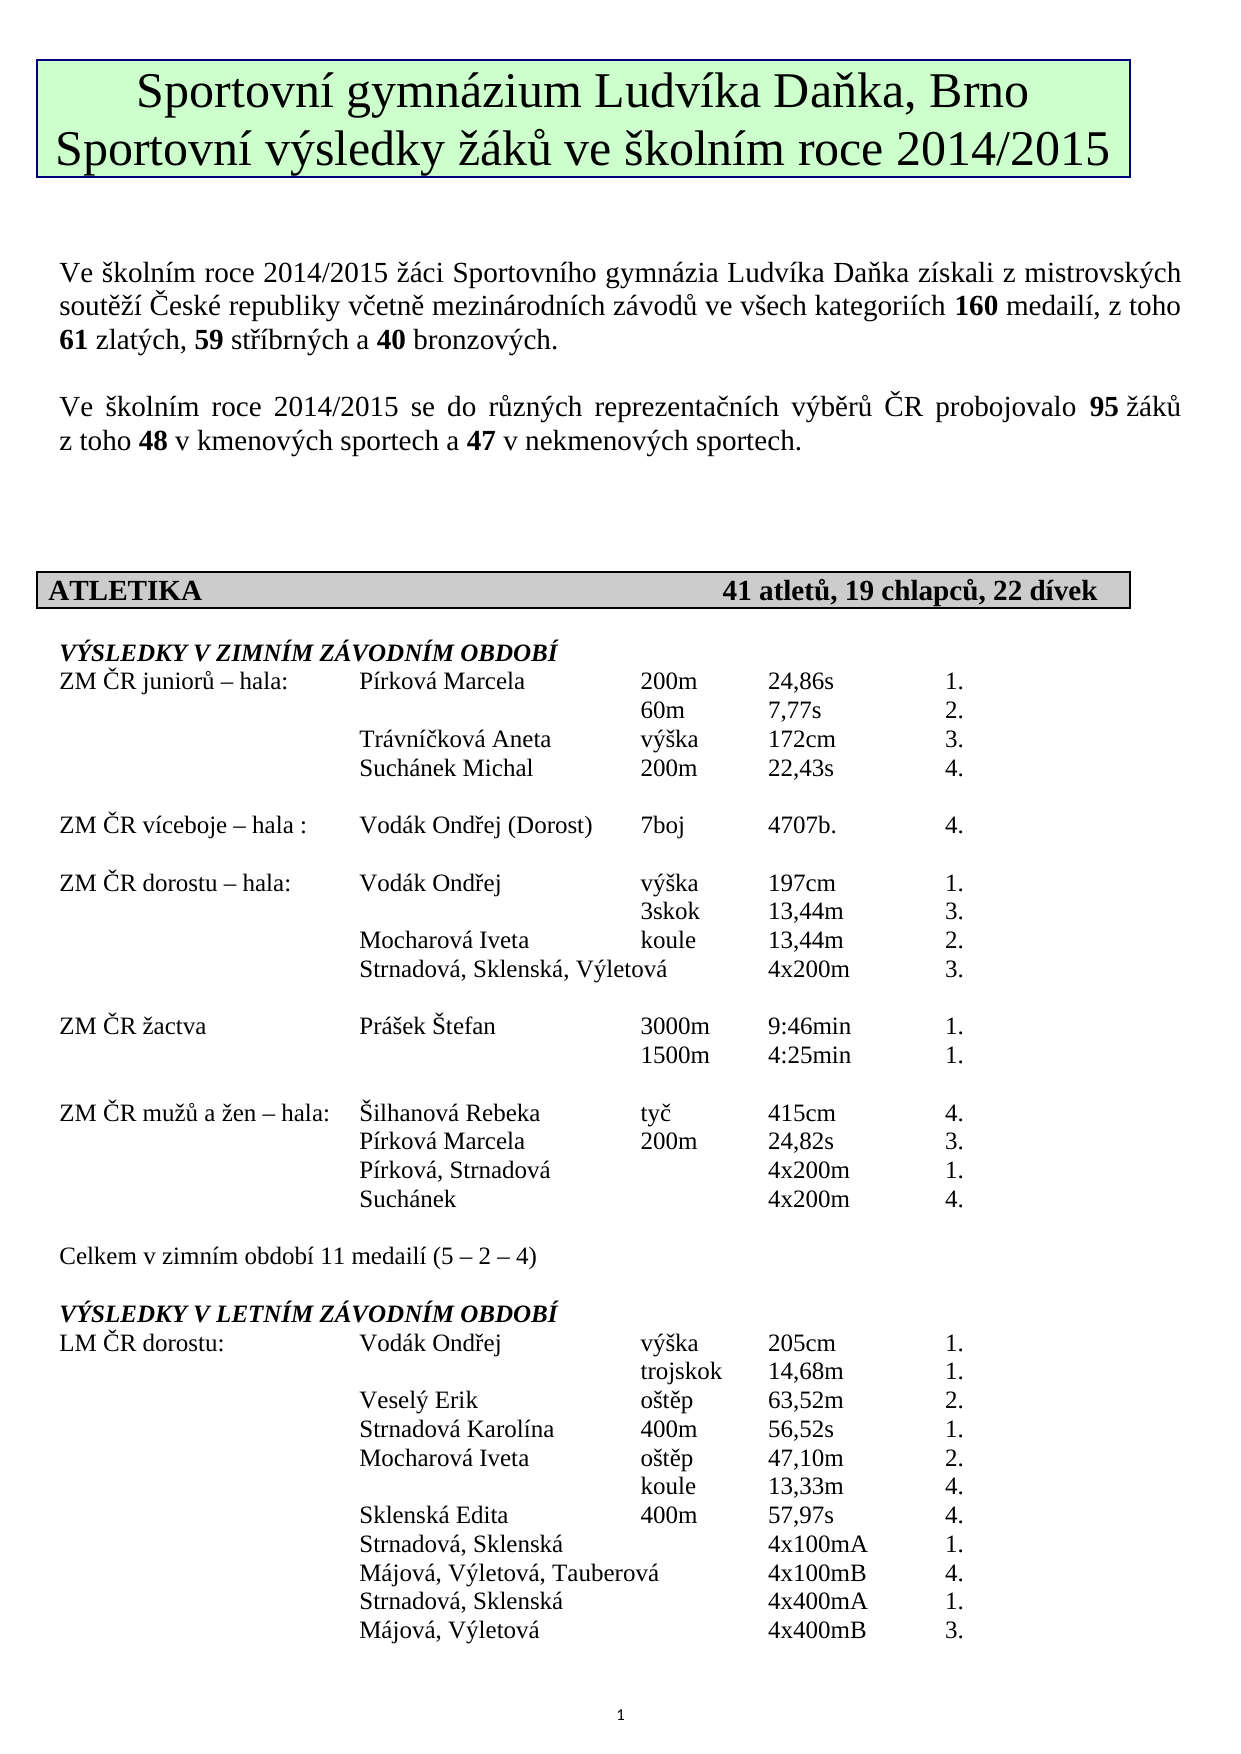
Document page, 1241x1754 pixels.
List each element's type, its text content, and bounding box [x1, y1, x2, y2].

text Mocharová Iveta oštěp 47,10m 2. [59, 1443, 1181, 1471]
text Strnadová Karolína 400m 56,52s 1. [59, 1414, 1181, 1443]
text Strnadová, Sklenská 4x100mA 1. [59, 1529, 1181, 1558]
text Májová, Výletová, Tauberová 4x100mB 4. [59, 1558, 1181, 1586]
table_header ATLETIKA 41 atletů, 19 chlapců, 22 dívek [38, 573, 1129, 607]
text koule 13,33m 4. [59, 1471, 1181, 1500]
text LM ČR dorostu: Vodák Ondřej výška 205cm 1. [59, 1328, 1181, 1356]
text Májová, Výletová 4x400mB 3. [59, 1615, 1181, 1644]
text Trávníčková Aneta výška 172cm 3. [59, 724, 1181, 753]
text ZM ČR víceboje – hala : Vodák Ondřej (Dorost) 7boj 4707b. 4. [59, 810, 1181, 839]
text Suchánek Michal 200m 22,43s 4. [59, 753, 1181, 781]
text Pírková Marcela 200m 24,82s 3. [59, 1126, 1181, 1155]
text ZM ČR žactva Prášek Štefan 3000m 9:46min 1. [59, 1011, 1181, 1040]
text VÝSLEDKY V ZIMNÍM ZÁVODNÍM OBDOBÍ [59, 638, 1181, 666]
text Mocharová Iveta koule 13,44m 2. [59, 925, 1181, 954]
text Sklenská Edita 400m 57,97s 4. [59, 1500, 1181, 1529]
text Veselý Erik oštěp 63,52m 2. [59, 1385, 1181, 1414]
text 60m 7,77s 2. [59, 695, 1181, 724]
text ZM ČR juniorů – hala: Pírková Marcela 200m 24,86s 1. [59, 666, 1181, 695]
table_header Sportovní gymnázium Ludvíka Daňka, Brno Sportovní výsledky žáků ve školním roce 2014/2015 [38, 61, 1129, 176]
text Strnadová, Sklenská, Výletová 4x200m 3. [59, 954, 1181, 983]
text 3skok 13,44m 3. [59, 896, 1181, 925]
text 1500m 4:25min 1. [59, 1040, 1181, 1069]
text VÝSLEDKY V LETNÍM ZÁVODNÍM OBDOBÍ [59, 1299, 1181, 1328]
text Ve školním roce 2014/2015 se do různých reprezentačních výběrů ČR probojovalo 95 žáků z toho 48 v kmenových sportech a 47 v nekmenových sportech. [59, 389, 1181, 456]
text trojskok 14,68m 1. [59, 1356, 1181, 1385]
text Suchánek 4x200m 4. [59, 1184, 1181, 1213]
text Ve školním roce 2014/2015 žáci Sportovního gymnázia Ludvíka Daňka získali z mistrovských soutěží České republiky včetně mezinárodních závodů ve všech kategoriích 160 medailí, z toho 61 zlatých, 59 stříbrných a 40 bronzových. [59, 255, 1181, 356]
text Strnadová, Sklenská 4x400mA 1. [59, 1586, 1181, 1615]
text Celkem v zimním období 11 medailí (5 – 2 – 4) [59, 1241, 1181, 1270]
text Pírková, Strnadová 4x200m 1. [59, 1155, 1181, 1184]
text ZM ČR mužů a žen – hala: Šilhanová Rebeka tyč 415cm 4. [59, 1098, 1181, 1126]
text ZM ČR dorostu – hala: Vodák Ondřej výška 197cm 1. [59, 868, 1181, 896]
